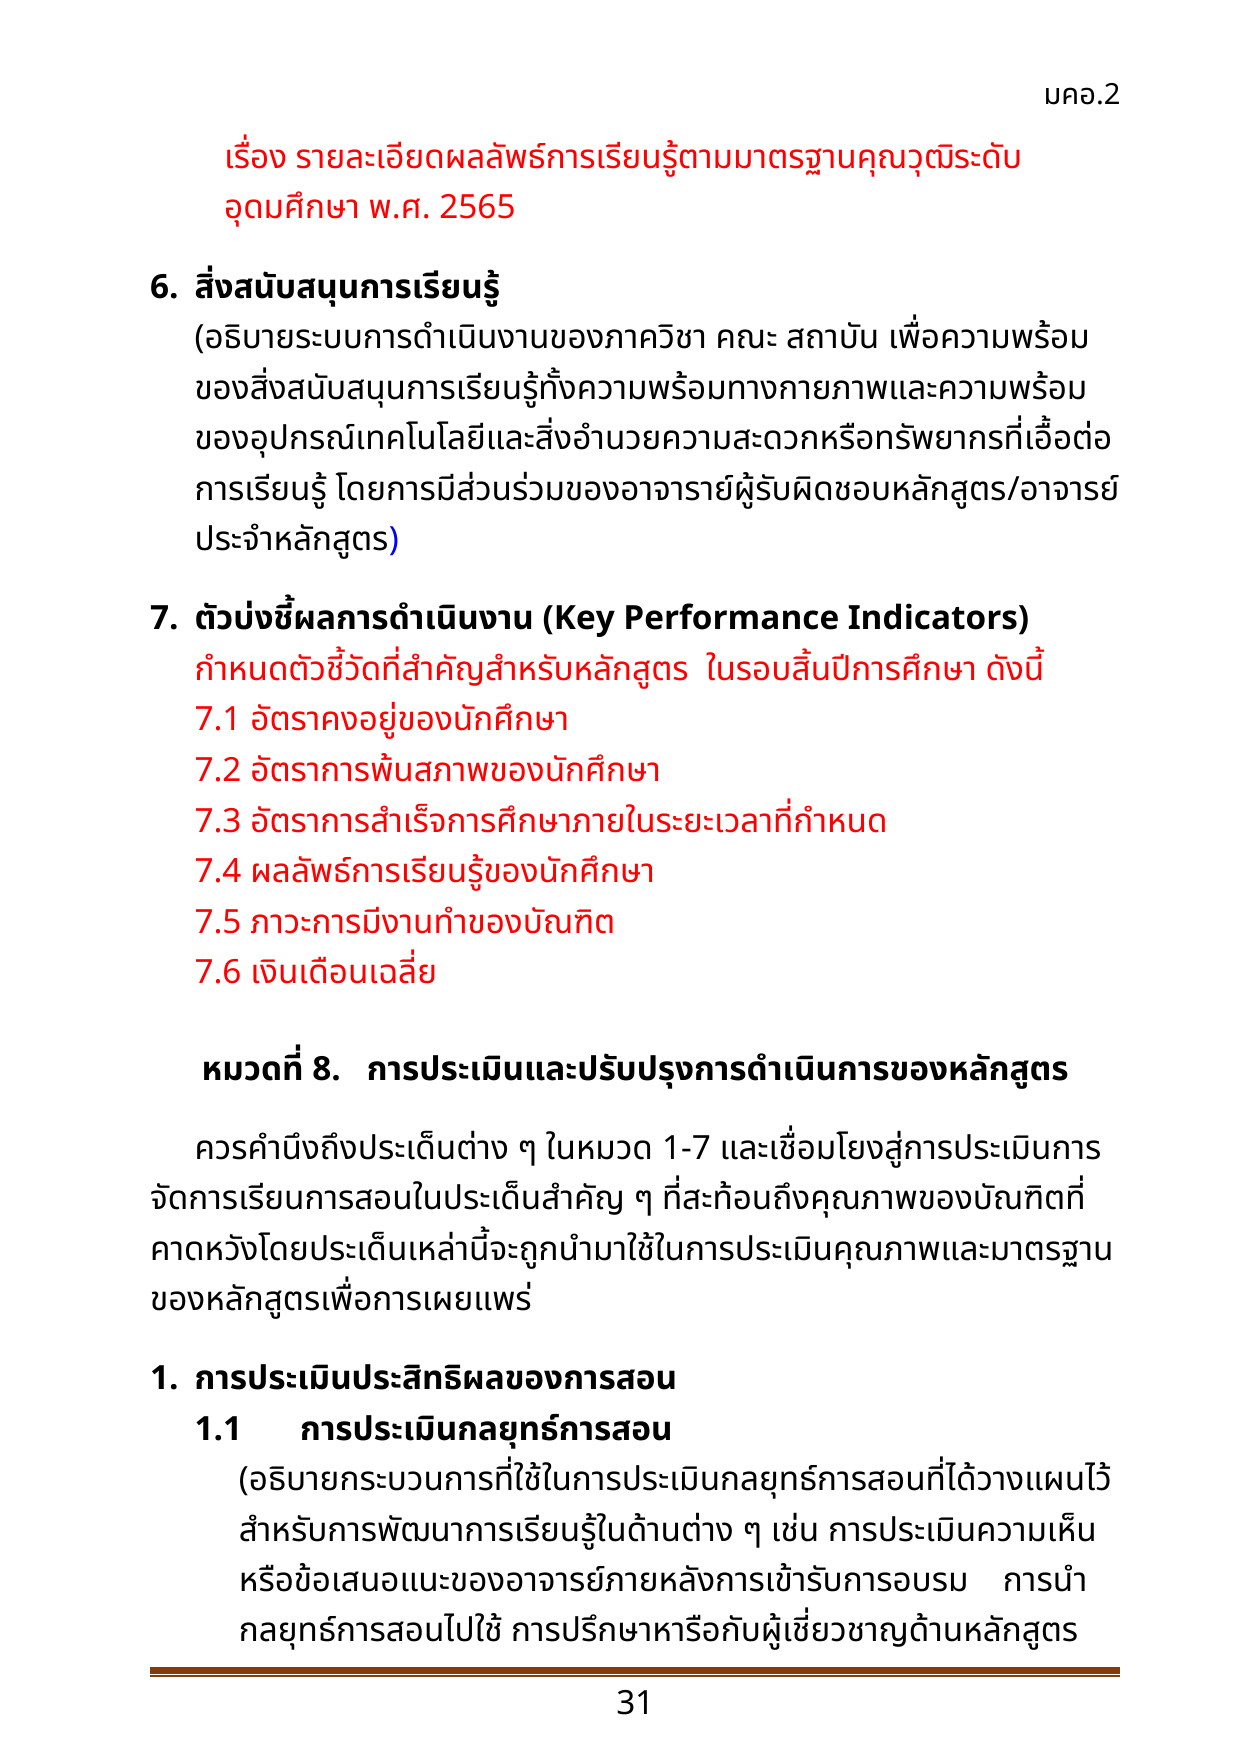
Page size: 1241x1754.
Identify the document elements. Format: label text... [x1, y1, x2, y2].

text กำหนดตัวชี้วัดที่สำคัญสำหรับหลักสูตร ในรอบสิ้นปีการศึกษา ดังนี้ [194, 645, 1120, 695]
text 7.6 เงินเดือนเฉลี่ย [194, 948, 1120, 999]
text 1. การประเมินประสิทธิผลของการสอน [150, 1354, 1120, 1404]
list สิ่งสนับสนุนการเรียนรู้ [150, 262, 1120, 313]
text หมวดที่ 8. การประเมินและปรับปรุงการดำเนินการของหลักสูตร [150, 1044, 1120, 1095]
text 7.5 ภาวะการมีงานทำของบัณฑิต [194, 898, 1120, 948]
text ควรคำนึงถึงประเด็นต่าง ๆ ในหมวด 1-7 และเชื่อมโยงสู่การประเมินการจัดการเรียนการสอนในประเด็นสำคัญ ๆ ที่สะท้อนถึงคุณภาพของบัณฑิตที่คาดหวังโดยประเด็นเหล่านี้จะถูกนำมาใช้ในการประเมินคุณภาพและมาตรฐานของหลักสูตรเพื่อการเผยแพร่ [150, 1123, 1120, 1325]
text (อธิบายระบบการดำเนินงานของภาควิชา คณะ สถาบัน เพื่อความพร้อมของสิ่งสนับสนุนการเรียนรู้ทั้งความพร้อมทางกายภาพและความพร้อมของอุปกรณ์เทคโนโลยีและสิ่งอำนวยความสะดวกหรือทรัพยากรที่เอื้อต่อการเรียนรู้ โดยการมีส่วนร่วมของอาจาราย์ผู้รับผิดชอบหลักสูตร/อาจารย์ประจำหลักสูตร) [194, 313, 1120, 566]
text 7.2 อัตราการพ้นสภาพของนักศึกษา [194, 746, 1120, 796]
list ตัวบ่งชี้ผลการดำเนินงาน (Key Performance Indicators) [150, 594, 1120, 645]
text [239, 1455, 1120, 1657]
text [194, 133, 1120, 234]
text 7.1 อัตราคงอยู่ของนักศึกษา [194, 695, 1120, 746]
text 1.1 การประเมินกลยุทธ์การสอน [150, 1404, 1120, 1455]
text 7.4 ผลลัพธ์การเรียนรู้ของนักศึกษา [194, 847, 1120, 898]
text 7.3 อัตราการสำเร็จการศึกษาภายในระยะเวลาที่กำหนด [194, 796, 1120, 847]
